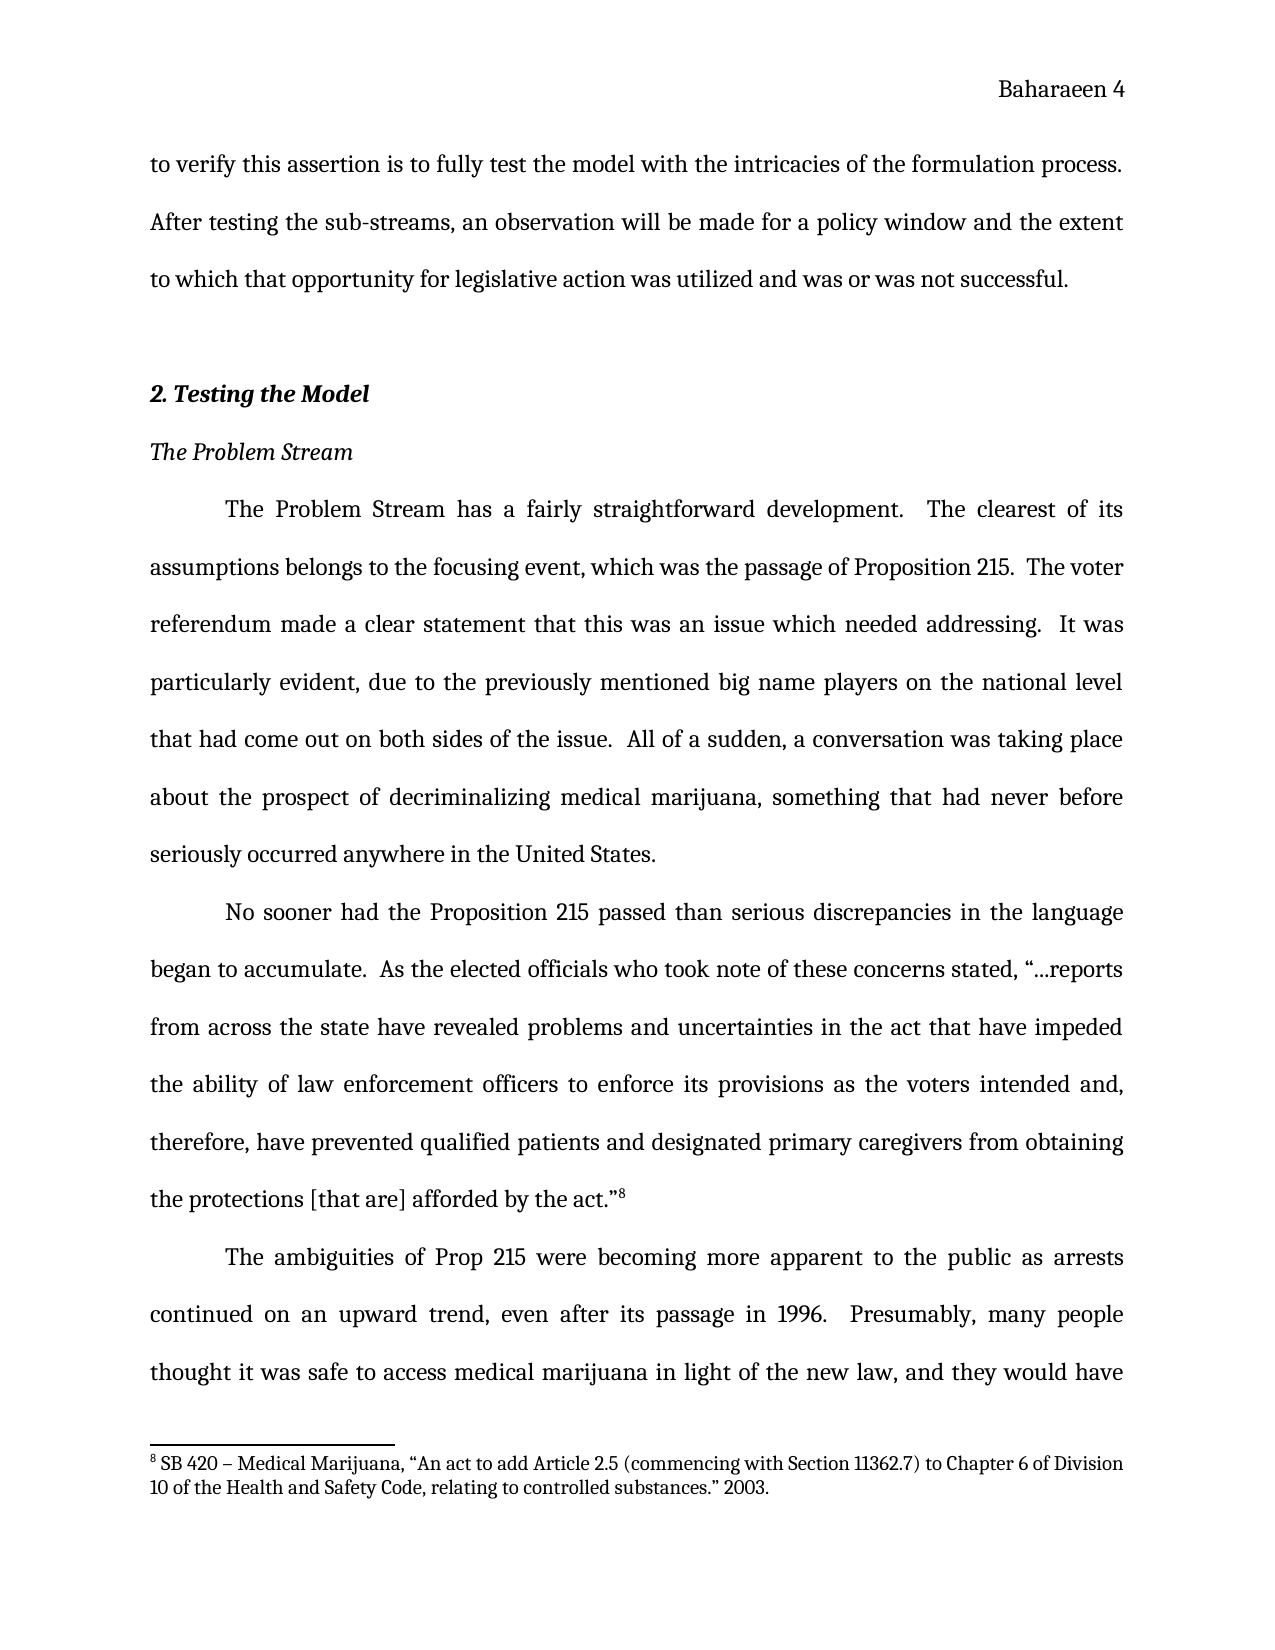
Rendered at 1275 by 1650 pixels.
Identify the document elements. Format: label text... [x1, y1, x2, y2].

text No sooner had the Proposition 215 passed than serious discrepancies in the language began to accumulate. As the elected officials who took note of these concerns stated, “...reports from across the state have revealed problems and uncertainties in the act that have impeded the ability of law enforcement officers to enforce its provisions as the voters intended and, therefore, have prevented qualified patients and designated primary caregivers from obtaining the protections [that are] afforded by the act.” [150, 897, 1125, 1214]
text The Problem Stream has a fairly straightforward development. The clearest of its assumptions belongs to the focusing event, which was the passage of Proposition 215. The voter referendum made a clear statement that this was an issue which needed addressing. It was particularly evident, due to the previously mentioned big name players on the national level that had come out on both sides of the issue. All of a sudden, a conversation was taking place about the prospect of decriminalizing medical marijuana, something that had never before seriously occurred anywhere in the United States. [150, 495, 1125, 869]
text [150, 150, 1125, 294]
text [150, 1242, 1125, 1386]
text 2. Testing the Model [150, 380, 1125, 409]
text The Problem Stream [150, 437, 1125, 466]
